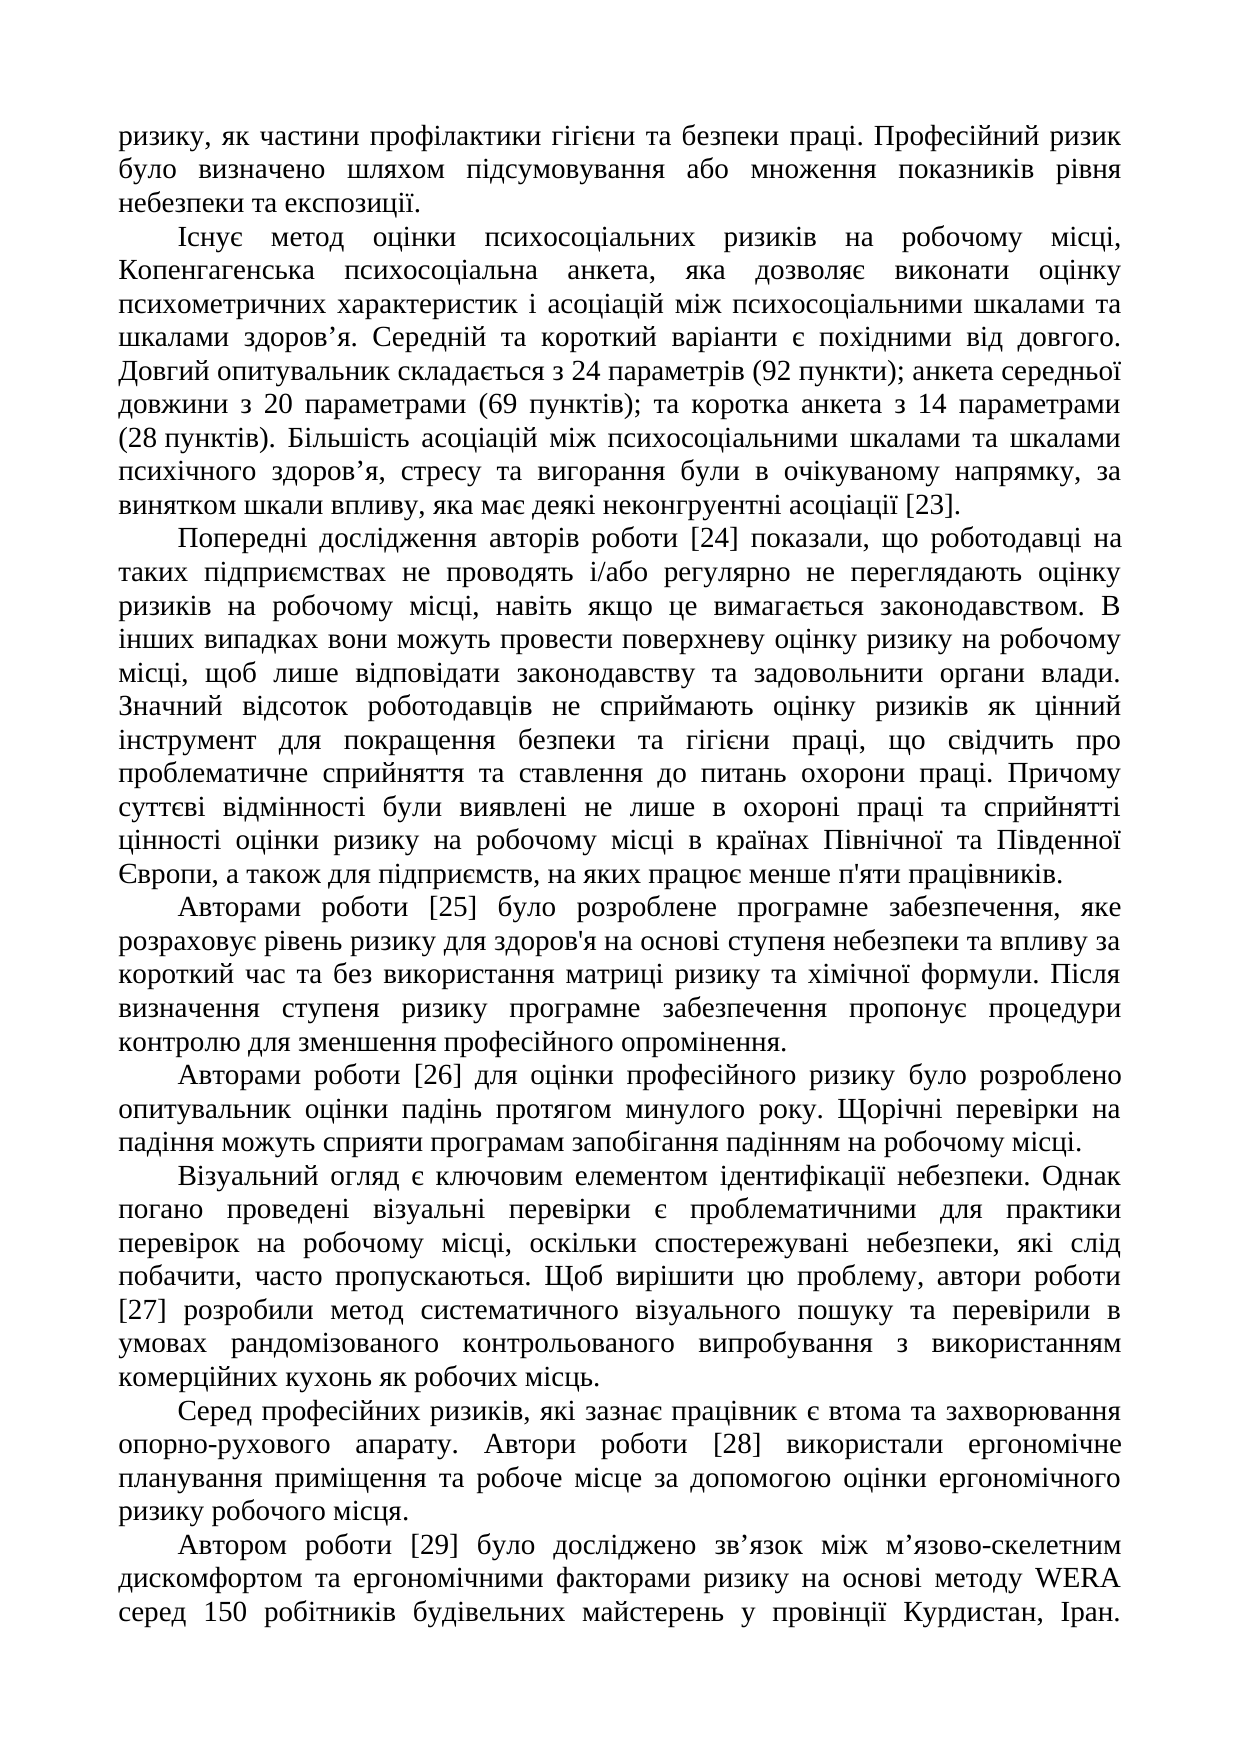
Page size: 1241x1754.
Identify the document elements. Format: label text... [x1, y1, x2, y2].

list Авторами роботи [25] було розроблене програмне забезпечення, яке розраховує рівень ризику для здоров'я на основі ступеня небезпеки та впливу за короткий час та без використання матриці ризику та хімічної формули. Після визначення ступеня ризику програмне забезпечення пропонує процедури контролю для зменшення професійного опромінення. [118, 889, 1122, 1057]
list Попередні дослідження авторів роботи [24] показали, що роботодавці на таких підприємствах не проводять і/або регулярно не переглядають оцінку ризиків на робочому місці, навіть якщо це вимагається законодавством. В інших випадках вони можуть провести поверхневу оцінку ризику на робочому місці, щоб лише відповідати законодавству та задовольнити органи влади. Значний відсоток роботодавців не сприймають оцінку ризиків як цінний інструмент для покращення безпеки та гігієни праці, що свідчить про проблематичне сприйняття та ставлення до питань охорони праці. Причому суттєві відмінності були виявлені не лише в охороні праці та сприйнятті цінності оцінки ризику на робочому місці в країнах Північної та Південної Європи, а також для підприємств, на яких працює менше п'яти працівників. [118, 521, 1122, 889]
list Візуальний огляд є ключовим елементом ідентифікації небезпеки. Однак погано проведені візуальні перевірки є проблематичними для практики перевірок на робочому місці, оскільки спостережувані небезпеки, які слід побачити, часто пропускаються. Щоб вирішити цю проблему, автори роботи [27] розробили метод систематичного візуального пошуку та перевірили в умовах рандомізованого контрольованого випробування з використанням комерційних кухонь як робочих місць. [118, 1158, 1122, 1393]
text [118, 1527, 1122, 1627]
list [118, 118, 1122, 219]
text Серед професійних ризиків, які зазнає працівник є втома та захворювання опорно-рухового апарату. Автори роботи [28] використали ергономічне планування приміщення та робоче місце за допомогою оцінки ергономічного ризику робочого місця. [118, 1393, 1122, 1527]
list Існує метод оцінки психосоціальних ризиків на робочому місці, Копенгагенська психосоціальна анкета, яка дозволяє виконати оцінку психометричних характеристик і асоціацій між психосоціальними шкалами та шкалами здоров’я. Середній та короткий варіанти є похідними від довгого. Довгий опитувальник складається з 24 параметрів (92 пункти); анкета середньої довжини з 20 параметрами (69 пунктів); та коротка анкета з 14 параметрами (28 пунктів). Більшість асоціацій між психосоціальними шкалами та шкалами психічного здоров’я, стресу та вигорання були в очікуваному напрямку, за винятком шкали впливу, яка має деякі неконгруентні асоціації [23]. [118, 219, 1122, 521]
list Авторами роботи [26] для оцінки професійного ризику було розроблено опитувальник оцінки падінь протягом минулого року. Щорічні перевірки на падіння можуть сприяти програмам запобігання падінням на робочому місці. [118, 1057, 1122, 1158]
